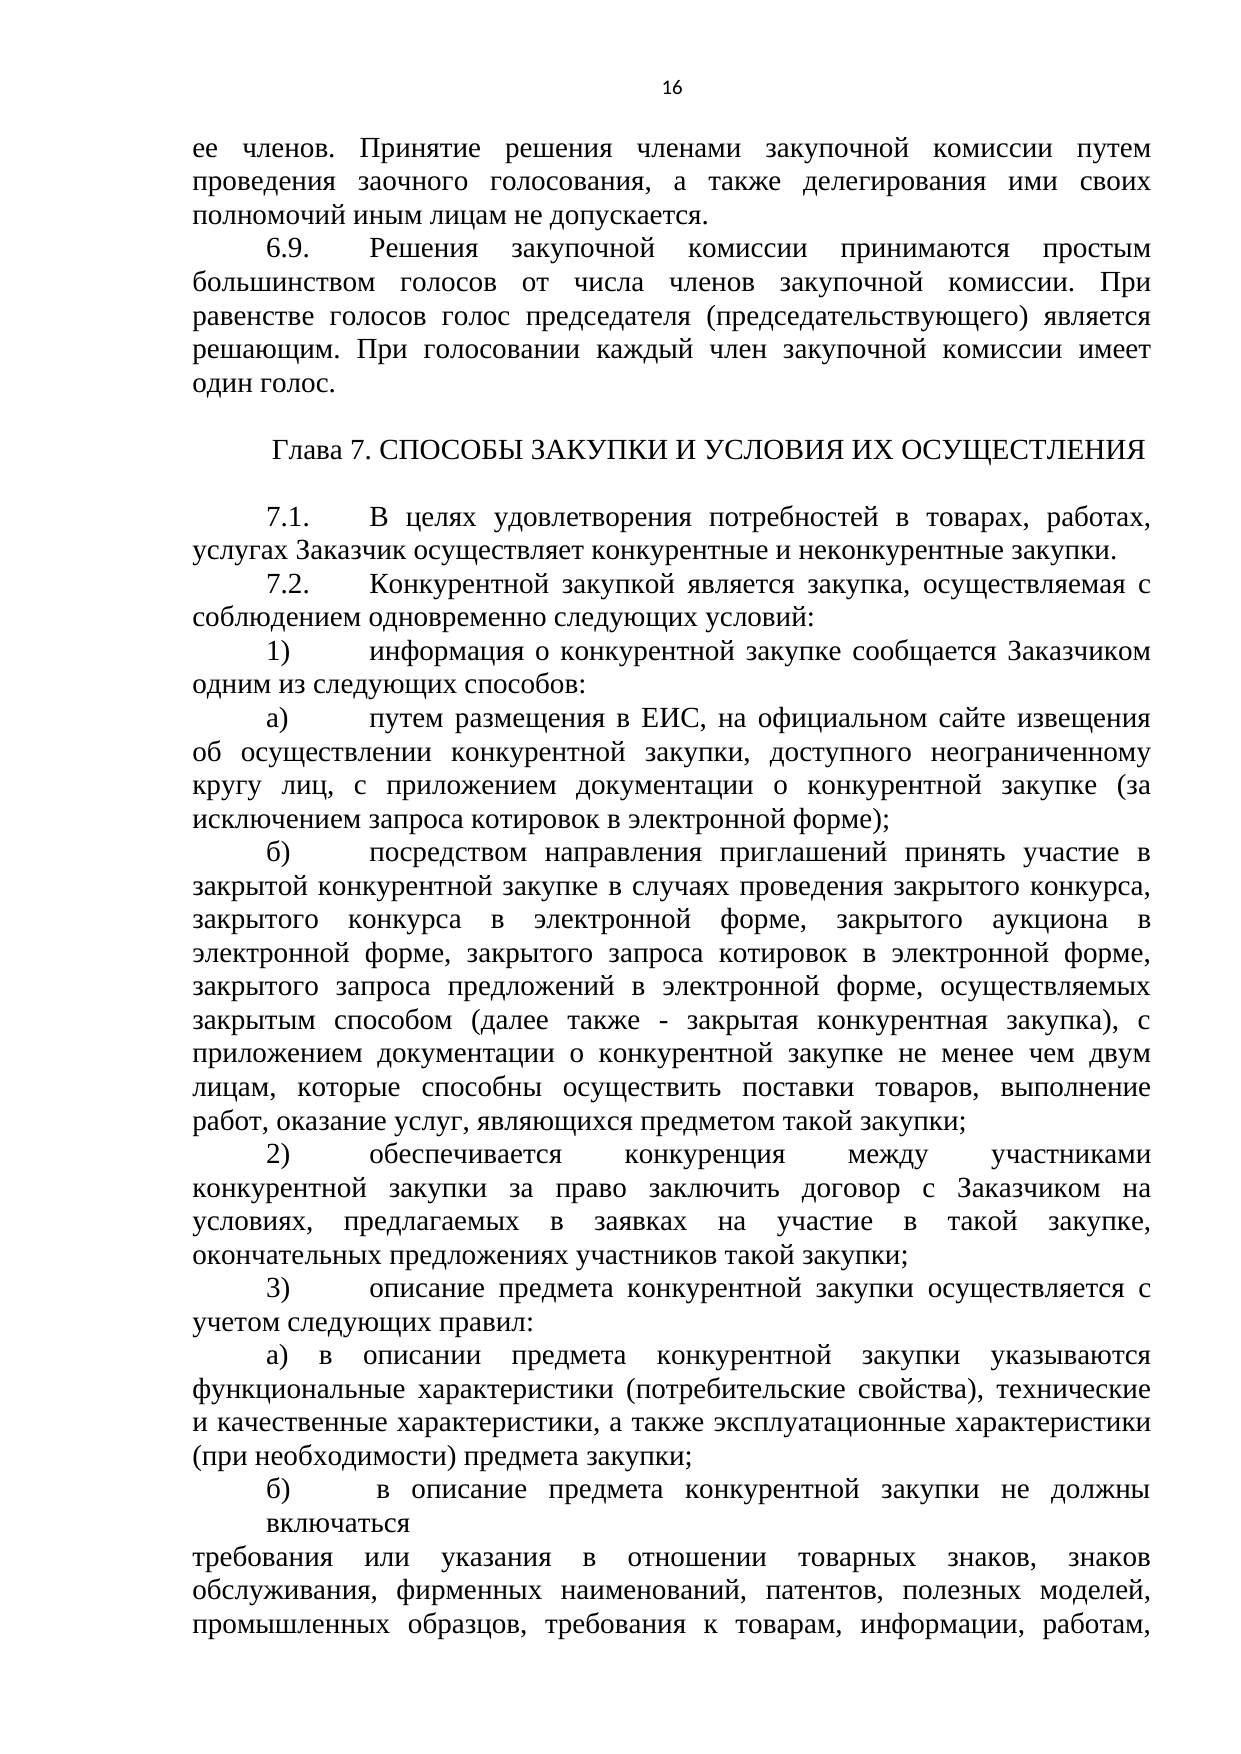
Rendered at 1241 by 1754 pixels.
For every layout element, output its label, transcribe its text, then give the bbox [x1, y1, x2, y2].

list Конкурентной закупкой является закупка, осуществляемая с соблюдением одновременно следующих условий: [192, 566, 1152, 633]
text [192, 1539, 1152, 1639]
list информация о конкурентной закупке сообщается Заказчиком одним из следующих способов: [192, 633, 1152, 700]
text а) путем размещения в ЕИС, на официальном сайте извещения об осуществлении конкурентной закупки, доступного неограниченному кругу лиц, с приложением документации о конкурентной закупке (за исключением запроса котировок в электронной форме); [192, 700, 1152, 834]
text б) в описание предмета конкурентной закупки не должны включаться [266, 1472, 1152, 1539]
list описание предмета конкурентной закупки осуществляется с учетом следующих правил: [192, 1270, 1152, 1337]
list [192, 130, 1152, 231]
text Глава 7. СПОСОБЫ ЗАКУПКИ И УСЛОВИЯ ИХ ОСУЩЕСТЛЕНИЯ [192, 432, 1152, 465]
list обеспечивается конкуренция между участниками конкурентной закупки за право заключить договор с Заказчиком на условиях, предлагаемых в заявках на участие в такой закупке, окончательных предложениях участников такой закупки; [192, 1136, 1152, 1270]
text а) в описании предмета конкурентной закупки указываются функциональные характеристики (потребительские свойства), технические и качественные характеристики, а также эксплуатационные характеристики (при необходимости) предмета закупки; [192, 1337, 1152, 1472]
list В целях удовлетворения потребностей в товарах, работах, услугах Заказчик осуществляет конкурентные и неконкурентные закупки. [192, 499, 1152, 566]
list Решения закупочной комиссии принимаются простым большинством голосов от числа членов закупочной комиссии. При равенстве голосов голос председателя (председательствующего) является решающим. При голосовании каждый член закупочной комиссии имеет один голос. [192, 231, 1152, 398]
text б) посредством направления приглашений принять участие в закрытой конкурентной закупке в случаях проведения закрытого конкурса, закрытого конкурса в электронной форме, закрытого аукциона в электронной форме, закрытого запроса котировок в электронной форме, закрытого запроса предложений в электронной форме, осуществляемых закрытым способом (далее также - закрытая конкурентная закупка), с приложением документации о конкурентной закупке не менее чем двум лицам, которые способны осуществить поставки товаров, выполнение работ, оказание услуг, являющихся предметом такой закупки; [192, 834, 1152, 1136]
